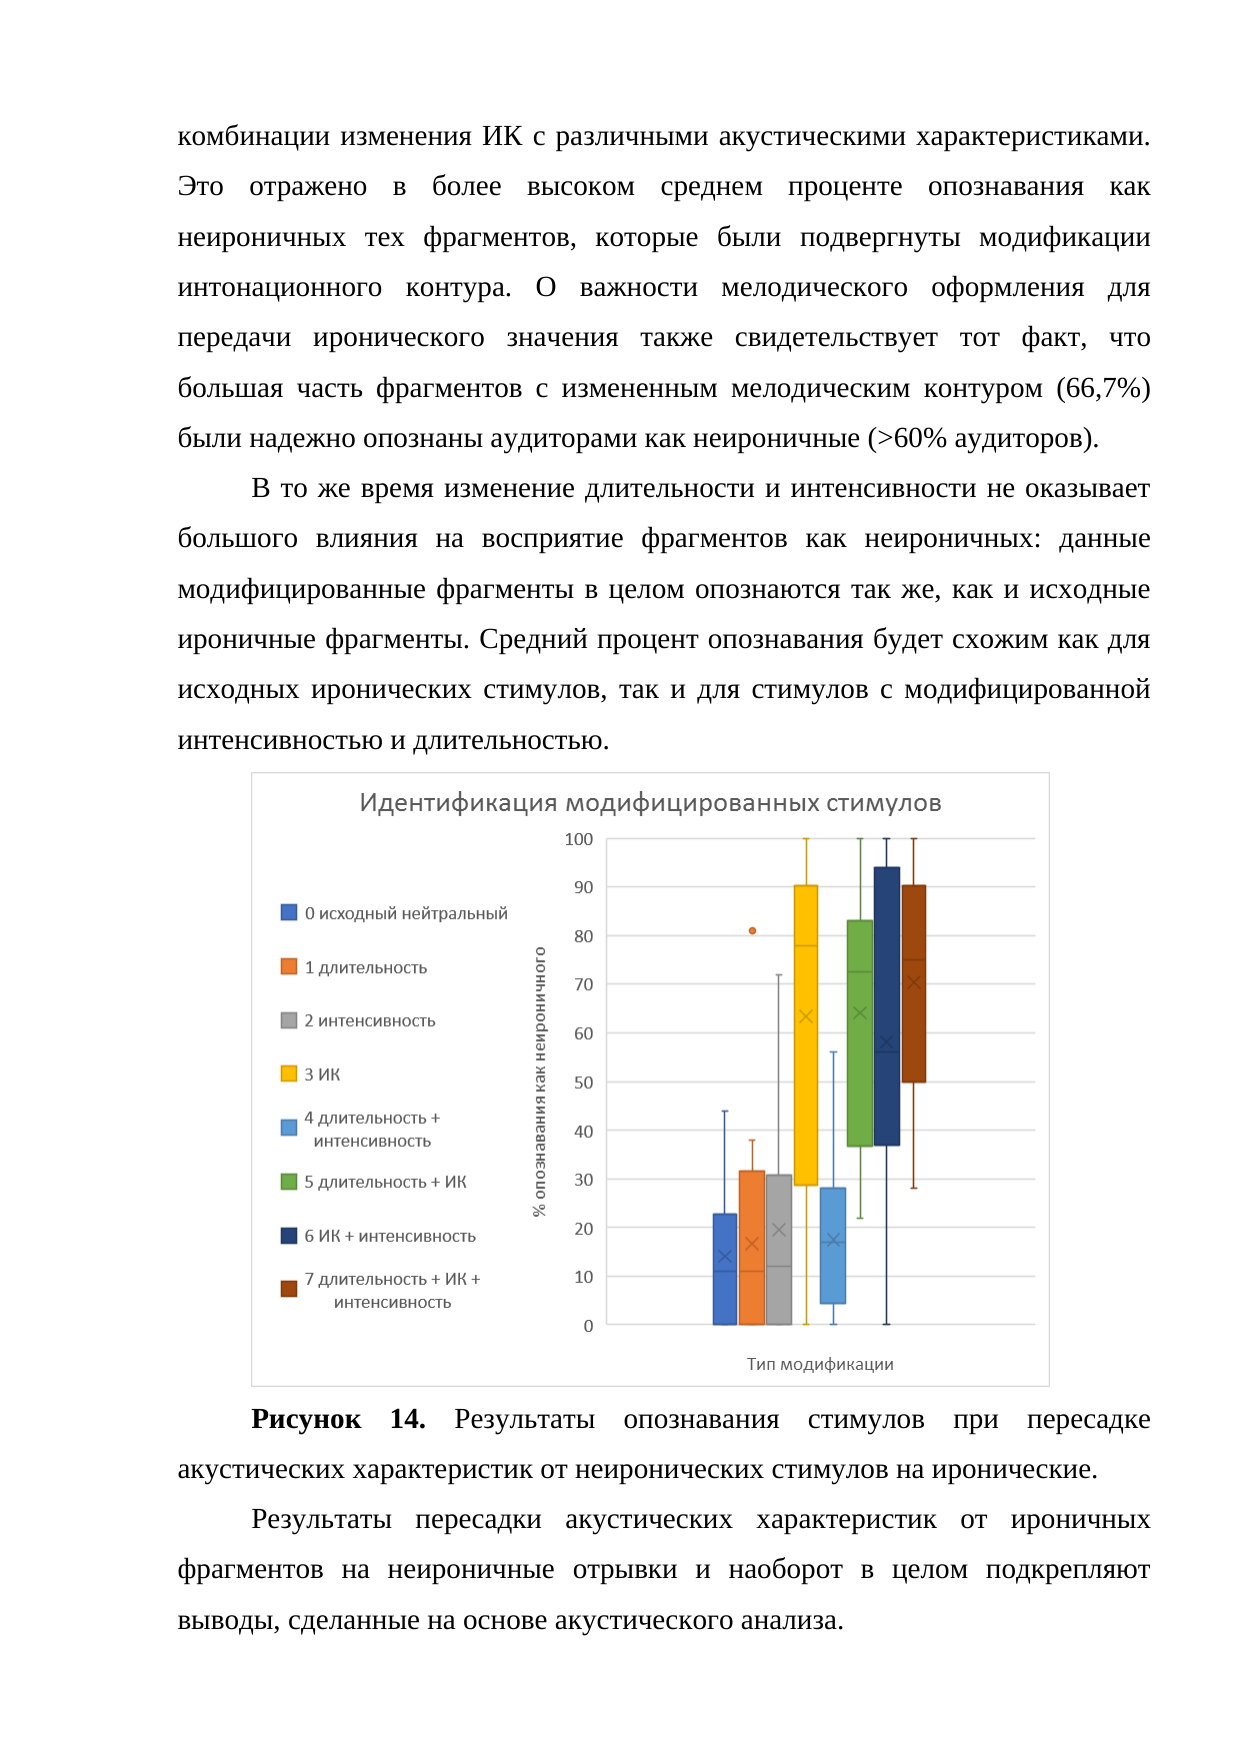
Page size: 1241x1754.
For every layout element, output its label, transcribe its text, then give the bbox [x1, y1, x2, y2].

text Результаты пересадки акустических характеристик от ироничных фрагментов на неироничные отрывки и наоборот в целом подкрепляют выводы, сделанные на основе акустического анализа. [177, 1501, 1152, 1636]
picture [251, 772, 1050, 1387]
text В то же время изменение длительности и интенсивности не оказывает большого влияния на восприятие фрагментов как неироничных: данные модифицированные фрагменты в целом опознаются так же, как и исходные ироничные фрагменты. Средний процент опознавания будет схожим как для исходных иронических стимулов, так и для стимулов с модифицированной интенсивностью и длительностью. [177, 470, 1152, 755]
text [177, 118, 1152, 453]
text Рисунок 14. Результаты опознавания стимулов при пересадке акустических характеристик от неиронических стимулов на иронические. [177, 1401, 1152, 1484]
